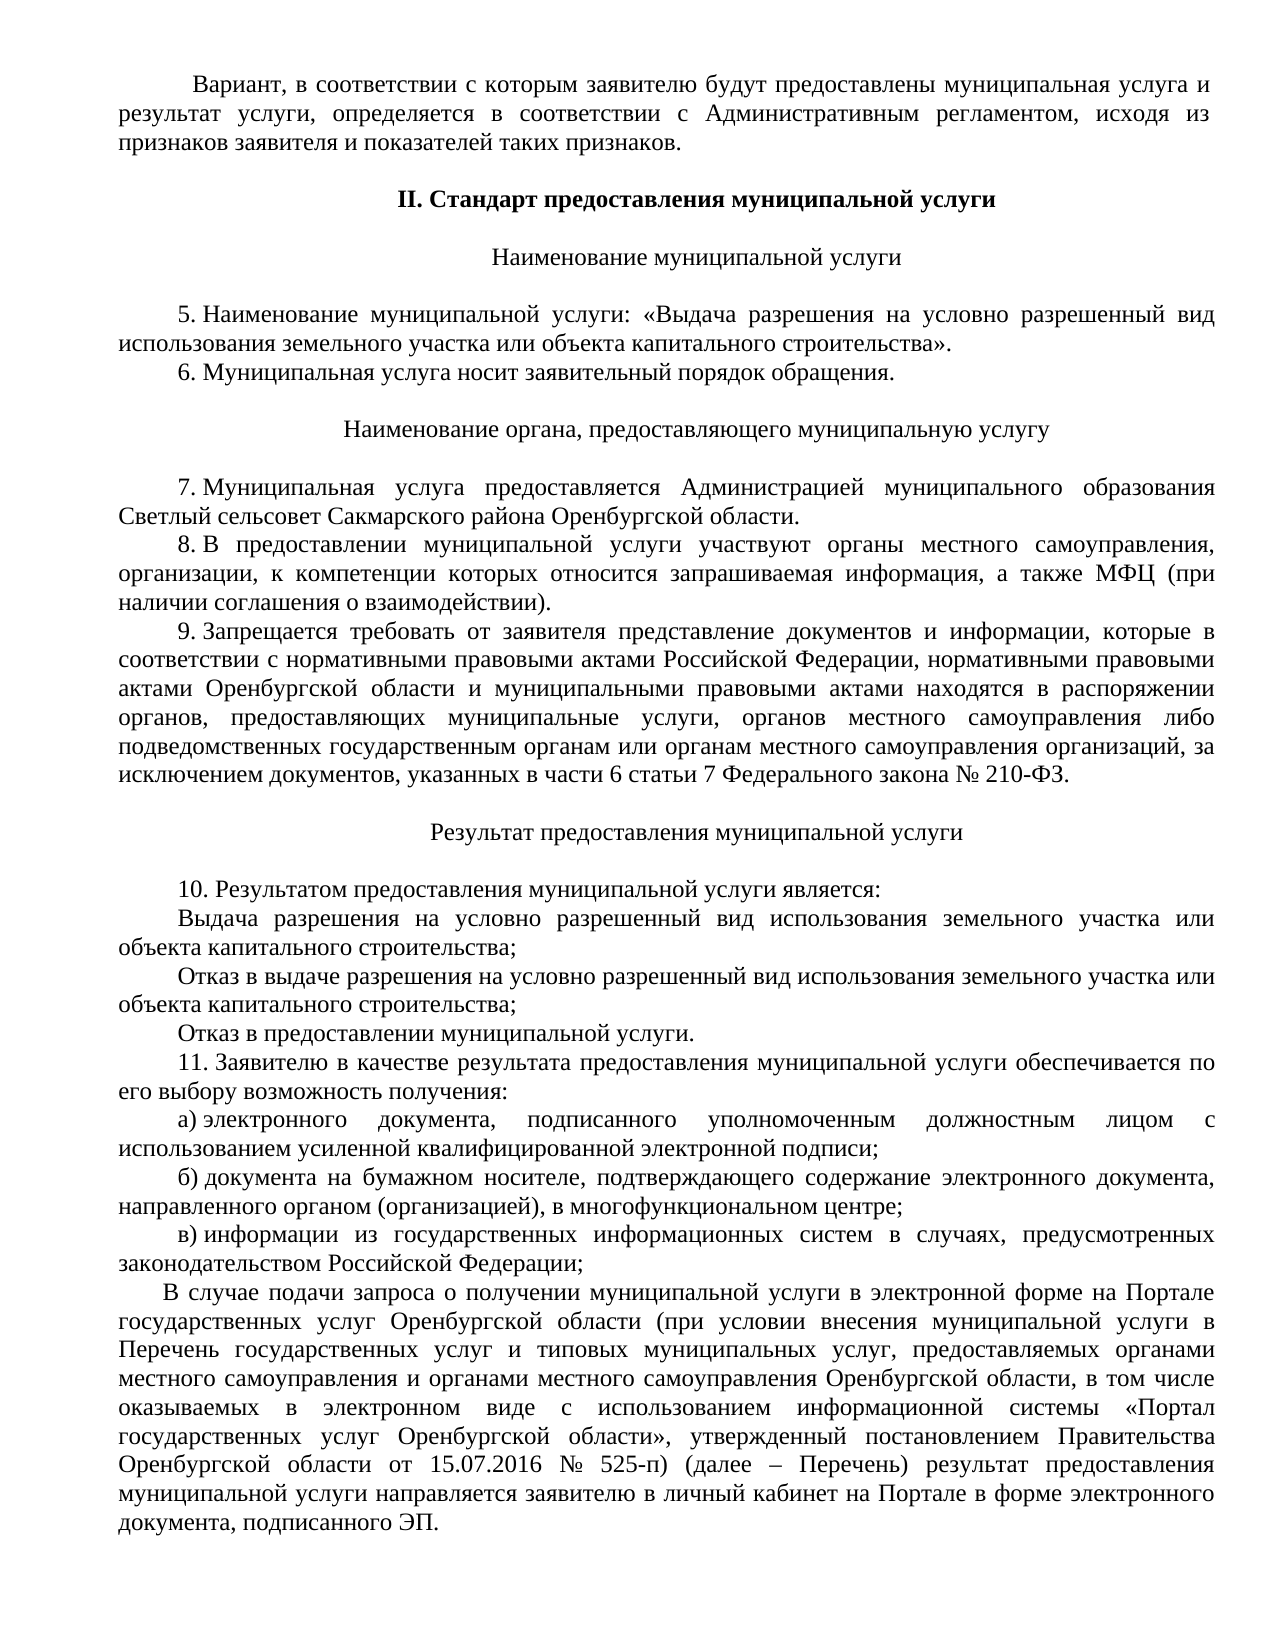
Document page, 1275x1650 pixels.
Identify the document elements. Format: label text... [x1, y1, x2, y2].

text 10. Результатом предоставления муниципальной услуги является: [118, 874, 1216, 903]
text Результат предоставления муниципальной услуги [118, 817, 1216, 846]
text 6. Муниципальная услуга носит заявительный порядок обращения. [118, 357, 1216, 386]
text б) документа на бумажном носителе, подтверждающего содержание электронного документа, направленного органом (организацией), в многофункциональном центре; [118, 1162, 1216, 1219]
text Отказ в выдаче разрешения на условно разрешенный вид использования земельного участка или объекта капитального строительства; [118, 961, 1216, 1018]
text 5. Наименование муниципальной услуги: «Выдача разрешения на условно разрешенный вид использования земельного участка или объекта капитального строительства». [118, 299, 1216, 357]
text в) информации из государственных информационных систем в случаях, предусмотренных законодательством Российской Федерации; [118, 1219, 1216, 1277]
text 9. Запрещается требовать от заявителя представление документов и информации, которые в соответствии с нормативными правовыми актами Российской Федерации, нормативными правовыми актами Оренбургской области и муниципальными правовыми актами находятся в распоряжении органов, предоставляющих муниципальные услуги, органов местного самоуправления либо подведомственных государственным органам или органам местного самоуправления организаций, за исключением документов, указанных в части 6 статьи 7 Федерального закона № 210-ФЗ. [118, 616, 1216, 788]
text Наименование органа, предоставляющего муниципальную услугу [118, 414, 1216, 443]
text Отказ в предоставлении муниципальной услуги. [118, 1018, 1216, 1047]
text Наименование муниципальной услуги [118, 242, 1216, 271]
text II. Стандарт предоставления муниципальной услуги [118, 184, 1216, 213]
text 11. Заявителю в качестве результата предоставления муниципальной услуги обеспечивается по его выбору возможность получения: [118, 1047, 1216, 1104]
text а) электронного документа, подписанного уполномоченным должностным лицом с использованием усиленной квалифицированной электронной подписи; [118, 1104, 1216, 1162]
text 7. Муниципальная услуга предоставляется Администрацией муниципального образования Светлый сельсовет Сакмарского района Оренбургской области. [118, 472, 1216, 529]
text В случае подачи запроса о получении муниципальной услуги в электронной форме на Портале государственных услуг Оренбургской области (при условии внесения муниципальной услуги в Перечень государственных услуг и типовых муниципальных услуг, предоставляемых органами местного самоуправления и органами местного самоуправления Оренбургской области, в том числе оказываемых в электронном виде с использованием информационной системы «Портал государственных услуг Оренбургской области», утвержденный постановлением Правительства Оренбургской области от 15.07.2016 № 525-п) (далее – Перечень) результат предоставления муниципальной услуги направляется заявителю в личный кабинет на Портале в форме электронного документа, подписанного ЭП. [118, 1277, 1216, 1536]
text Вариант, в соответствии с которым заявителю будут предоставлены муниципальная услуга и результат услуги, определяется в соответствии с Административным регламентом, исходя из признаков заявителя и показателей таких признаков. [118, 69, 1211, 156]
text Выдача разрешения на условно разрешенный вид использования земельного участка или объекта капитального строительства; [118, 903, 1216, 961]
text 8. В предоставлении муниципальной услуги участвуют органы местного самоуправления, организации, к компетенции которых относится запрашиваемая информация, а также МФЦ (при наличии соглашения о взаимодействии). [118, 529, 1216, 616]
